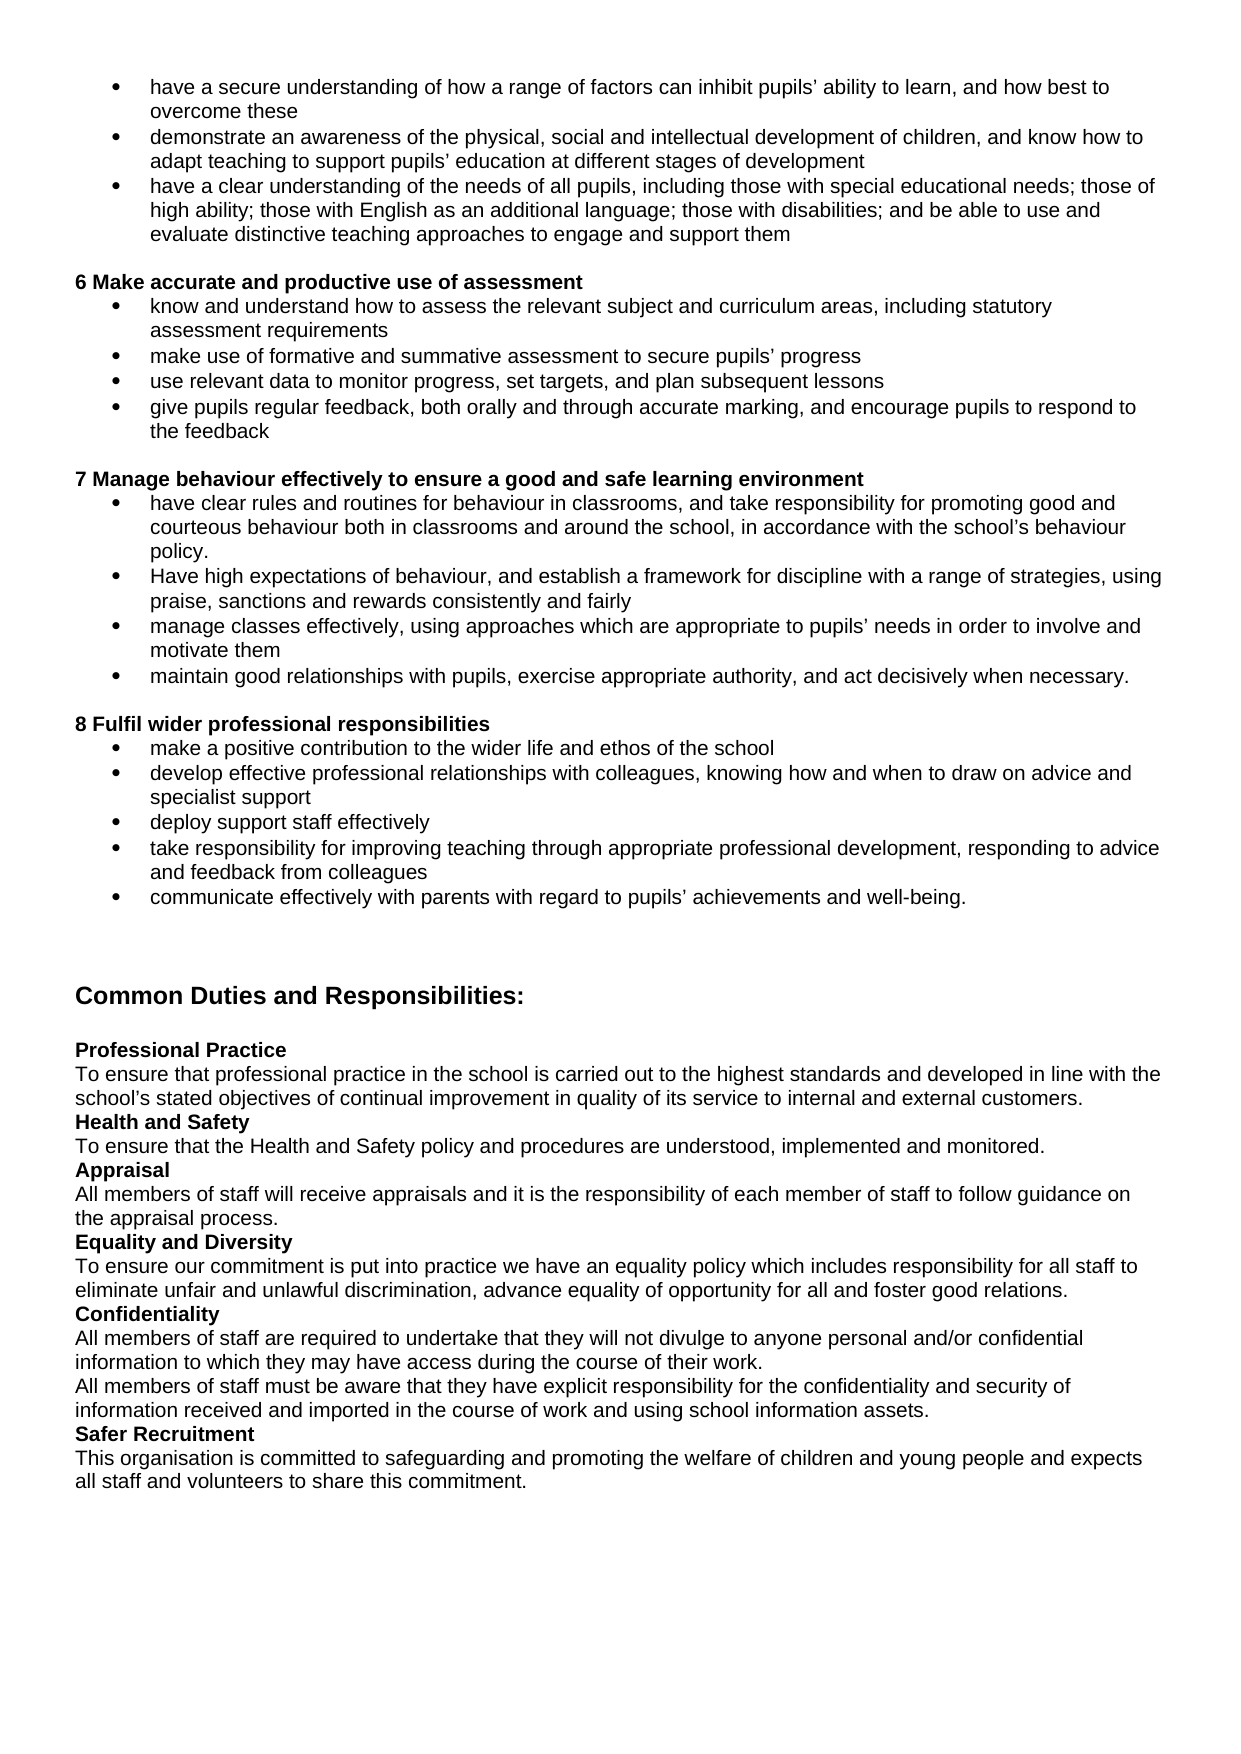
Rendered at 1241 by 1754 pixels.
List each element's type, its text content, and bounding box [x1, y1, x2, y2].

text Equality and Diversity [75, 1230, 1165, 1254]
list have a secure understanding of how a range of factors can inhibit pupils’ ability to learn, and how best to overcome these [112, 75, 1165, 123]
list Have high expectations of behaviour, and establish a framework for discipline with a range of strategies, using praise, sanctions and rewards consistently and fairly [112, 564, 1165, 612]
list give pupils regular feedback, both orally and through accurate marking, and encourage pupils to respond to the feedback [112, 395, 1165, 443]
text 8 Fulfil wider professional responsibilities [75, 712, 1165, 736]
list know and understand how to assess the relevant subject and curriculum areas, including statutory assessment requirements [112, 294, 1165, 342]
text All members of staff must be aware that they have explicit responsibility for the confidentiality and security of information received and imported in the course of work and using school information assets. [75, 1373, 1165, 1421]
list use relevant data to monitor progress, set targets, and plan subsequent lessons [112, 369, 1165, 393]
text This organisation is committed to safeguarding and promoting the welfare of children and young people and expects all staff and volunteers to share this commitment. [75, 1445, 1165, 1493]
list communicate effectively with parents with regard to pupils’ achievements and well-being. [112, 885, 1165, 909]
list deploy support staff effectively [112, 810, 1165, 834]
text Health and Safety [75, 1110, 1165, 1134]
list manage classes effectively, using approaches which are appropriate to pupils’ needs in order to involve and motivate them [112, 614, 1165, 662]
list take responsibility for improving teaching through appropriate professional development, responding to advice and feedback from colleagues [112, 835, 1165, 883]
text Common Duties and Responsibilities: [75, 981, 1165, 1009]
text All members of staff are required to undertake that they will not divulge to anyone personal and/or confidential information to which they may have access during the course of their work. [75, 1326, 1165, 1373]
text To ensure that professional practice in the school is carried out to the highest standards and developed in line with the school’s stated objectives of continual improvement in quality of its service to internal and external customers. [75, 1062, 1165, 1110]
text All members of staff will receive appraisals and it is the responsibility of each member of staff to follow guidance on the appraisal process. [75, 1182, 1165, 1230]
text To ensure that the Health and Safety policy and procedures are understood, implemented and monitored. [75, 1134, 1165, 1158]
list have a clear understanding of the needs of all pupils, including those with special educational needs; those of high ability; those with English as an additional language; those with disabilities; and be able to use and evaluate distinctive teaching approaches to engage and support them [112, 174, 1165, 246]
list have clear rules and routines for behaviour in classrooms, and take responsibility for promoting good and courteous behaviour both in classrooms and around the school, in accordance with the school’s behaviour policy. [112, 491, 1165, 563]
text 7 Manage behaviour effectively to ensure a good and safe learning environment [75, 467, 1165, 491]
list make use of formative and summative assessment to secure pupils’ progress [112, 344, 1165, 368]
list maintain good relationships with pupils, exercise appropriate authority, and act decisively when necessary. [112, 663, 1165, 688]
text Appraisal [75, 1158, 1165, 1182]
list develop effective professional relationships with colleagues, knowing how and when to draw on advice and specialist support [112, 761, 1165, 809]
list demonstrate an awareness of the physical, social and intellectual development of children, and know how to adapt teaching to support pupils’ education at different stages of development [112, 124, 1165, 173]
text Confidentiality [75, 1302, 1165, 1326]
text 6 Make accurate and productive use of assessment [75, 270, 1165, 294]
list make a positive contribution to the wider life and ethos of the school [112, 736, 1165, 759]
text Professional Practice [75, 1038, 1165, 1062]
text To ensure our commitment is put into practice we have an equality policy which includes responsibility for all staff to eliminate unfair and unlawful discrimination, advance equality of opportunity for all and foster good relations. [75, 1254, 1165, 1302]
text Safer Recruitment [75, 1421, 1165, 1445]
